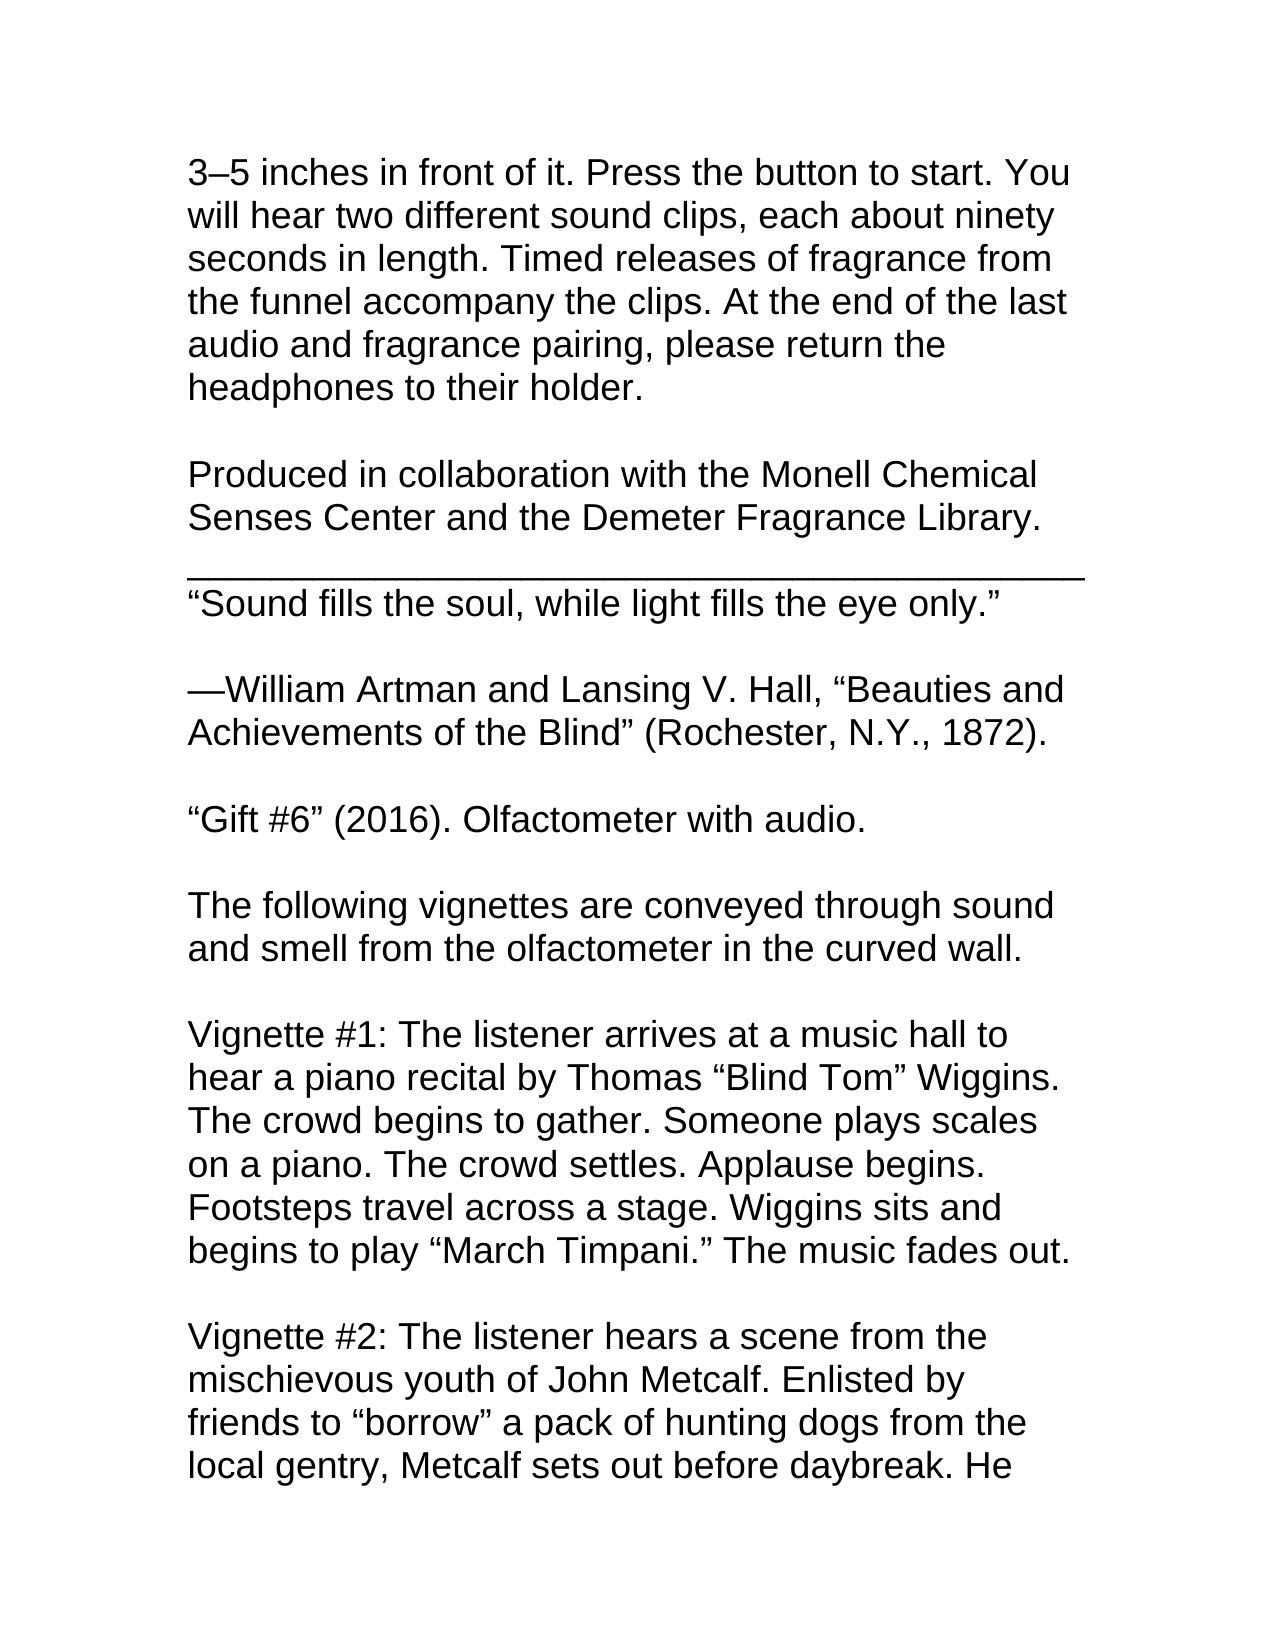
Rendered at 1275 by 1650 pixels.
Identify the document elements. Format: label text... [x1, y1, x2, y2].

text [187, 150, 1087, 409]
text —William Artman and Lansing V. Hall, “Beauties and Achievements of the Blind” (Rochester, N.Y., 1872). [187, 667, 1087, 754]
text “Gift #6” (2016). Olfactometer with audio. [187, 797, 1087, 840]
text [187, 1314, 1087, 1487]
text Vignette #1: The listener arrives at a music hall to hear a piano recital by Thomas “Blind Tom” Wiggins. The crowd begins to gather. Someone plays scales on a piano. The crowd settles. Applause begins. Footsteps travel across a stage. Wiggins sits and begins to play “March Timpani.” The music fades out. [187, 1012, 1087, 1271]
text Produced in collaboration with the Monell Chemical Senses Center and the Demeter Fragrance Library. [187, 452, 1087, 538]
text The following vignettes are conveyed through sound and smell from the olfactometer in the curved wall. [187, 883, 1087, 969]
text ___________________________________________ [187, 538, 1087, 581]
text “Sound fills the soul, while light fills the eye only.” [187, 581, 1087, 624]
